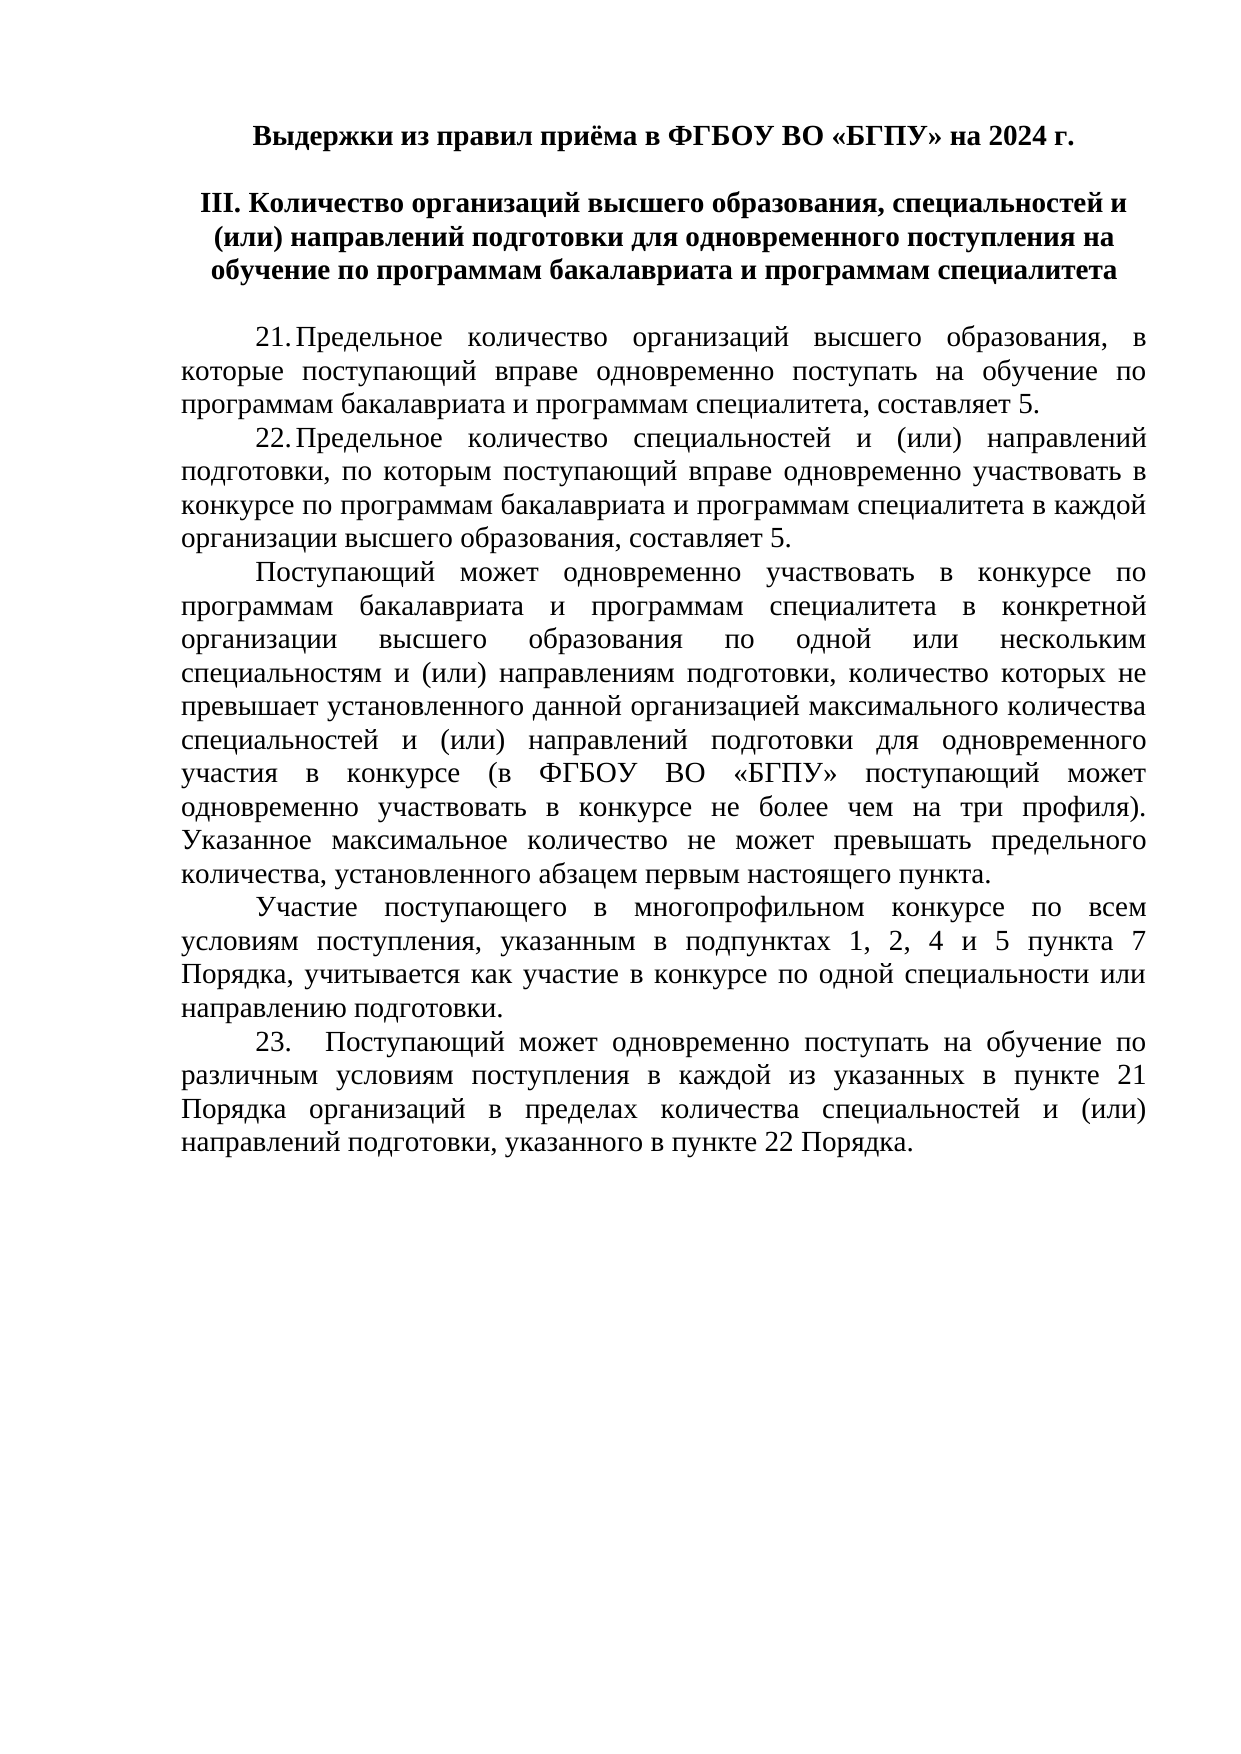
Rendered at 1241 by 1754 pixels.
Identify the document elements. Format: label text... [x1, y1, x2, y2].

list Предельное количество организаций высшего образования, в которые поступающий вправе одновременно поступать на обучение по программам бакалавриата и программам специалитета, составляет 5. [181, 319, 1147, 420]
text Выдержки из правил приёма в ФГБОУ ВО «БГПУ» на 2024 г. [193, 118, 1134, 152]
text III. Количество организаций высшего образования, специальностей и (или) направлений подготовки для одновременного поступления на обучение по программам бакалавриата и программам специалитета [193, 185, 1134, 286]
list Предельное количество специальностей и (или) направлений подготовки, по которым поступающий вправе одновременно участвовать в конкурсе по программам бакалавриата и программам специалитета в каждой организации высшего образования, составляет 5. [181, 420, 1147, 554]
text Участие поступающего в многопрофильном конкурсе по всем условиям поступления, указанным в подпунктах 1, 2, 4 и 5 пункта 7 Порядка, учитывается как участие в конкурсе по одной специальности или направлению подготовки. [181, 889, 1147, 1024]
list Поступающий может одновременно поступать на обучение по различным условиям поступления в каждой из указанных в пункте 21 Порядка организаций в пределах количества специальностей и (или) направлений подготовки, указанного в пункте 22 Порядка. [181, 1024, 1147, 1158]
text Поступающий может одновременно участвовать в конкурсе по программам бакалавриата и программам специалитета в конкретной организации высшего образования по одной или нескольким специальностям и (или) направлениям подготовки, количество которых не превышает установленного данной организацией максимального количества специальностей и (или) направлений подготовки для одновременного участия в конкурсе (в ФГБОУ ВО «БГПУ» поступающий может одновременно участвовать в конкурсе не более чем на три профиля). Указанное максимальное количество не может превышать предельного количества, установленного абзацем первым настоящего пункта. [181, 554, 1147, 889]
